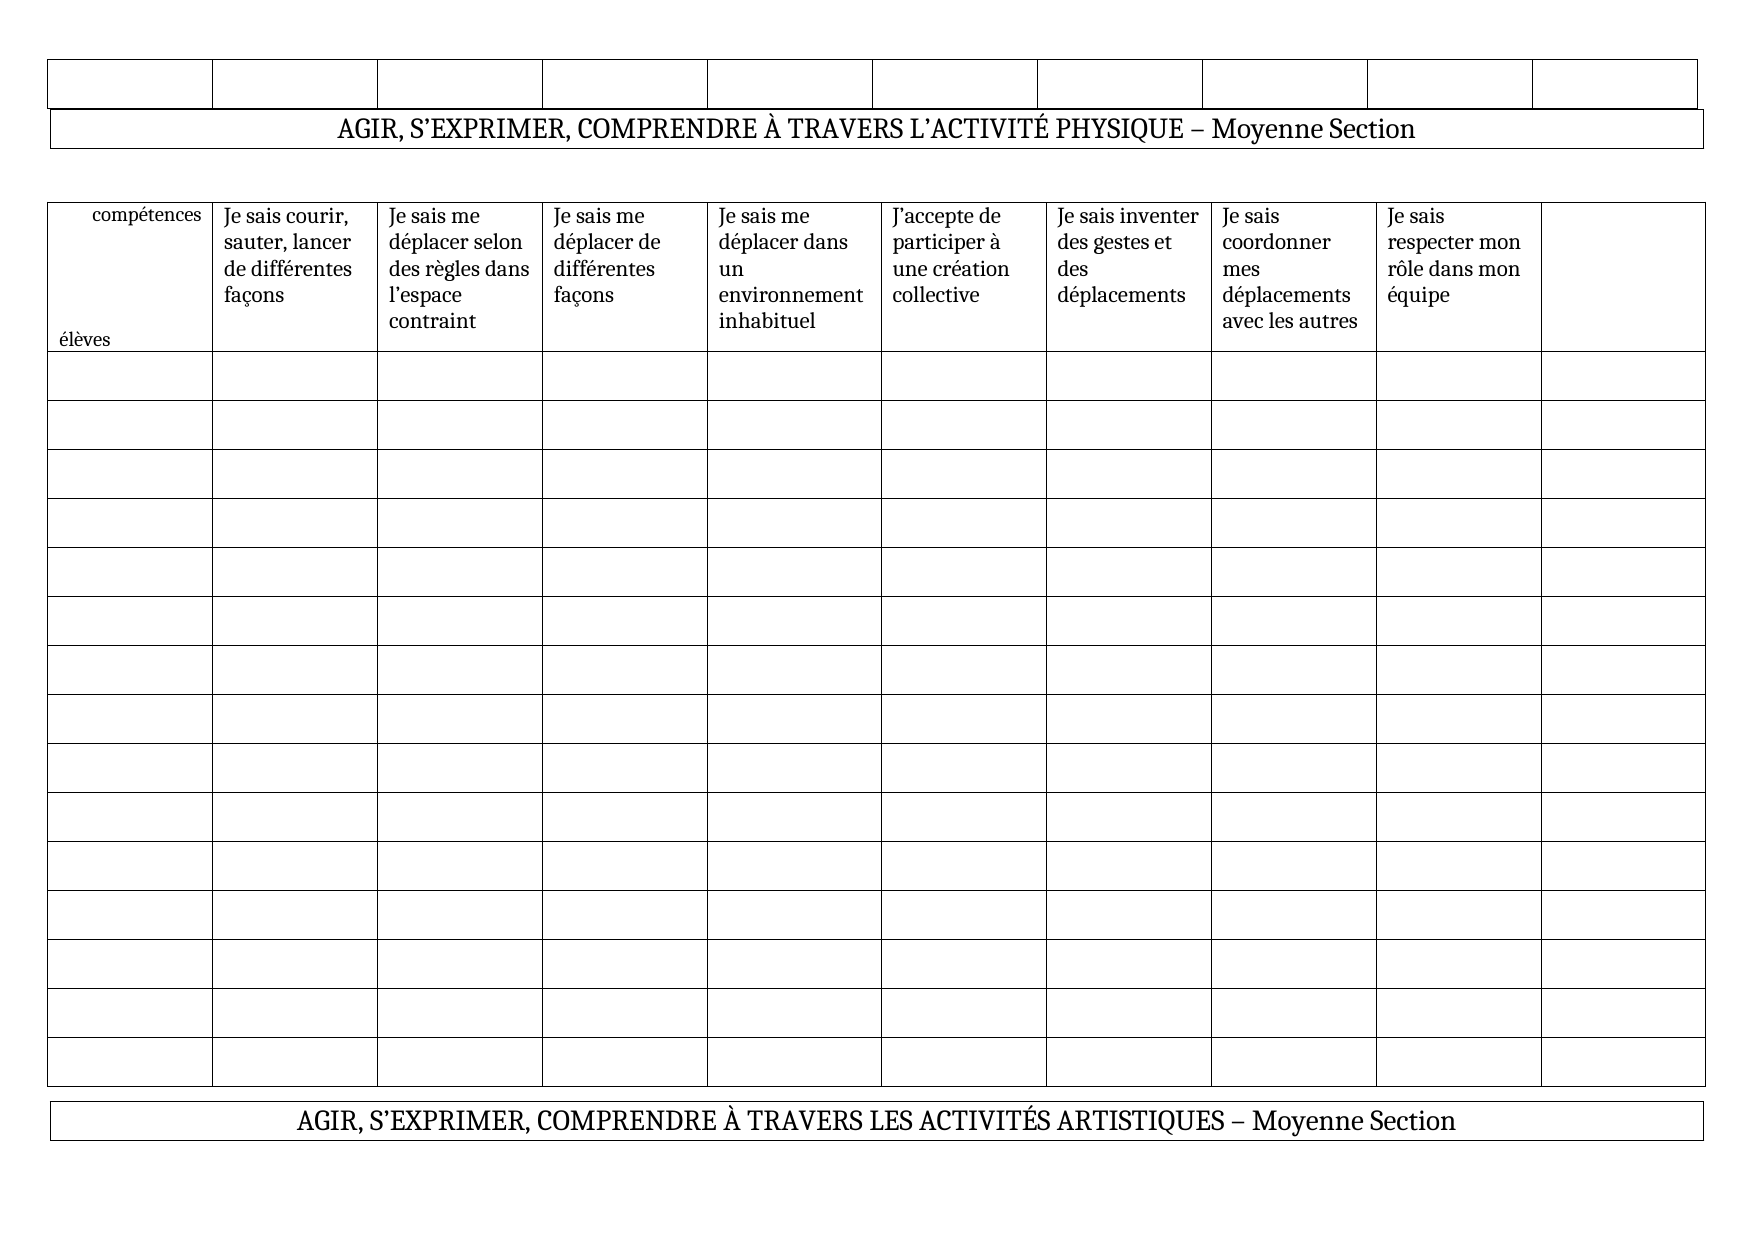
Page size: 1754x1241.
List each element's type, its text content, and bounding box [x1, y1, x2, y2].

table_cell [1212, 1038, 1376, 1086]
table_cell [1212, 989, 1376, 1037]
table_cell [1542, 450, 1705, 498]
table_cell [708, 695, 881, 743]
table_cell [213, 695, 377, 743]
table_header [1542, 203, 1705, 351]
table_cell [378, 401, 542, 449]
table_cell [48, 450, 212, 498]
table_cell [708, 60, 872, 108]
table_cell [1542, 352, 1705, 400]
table_cell [1212, 793, 1376, 841]
table_cell [1047, 450, 1211, 498]
table_cell [1542, 989, 1705, 1037]
table_cell [1377, 499, 1541, 547]
table_cell [543, 793, 707, 841]
table_cell [708, 450, 881, 498]
table_cell [1047, 1038, 1211, 1086]
table_cell [708, 842, 881, 890]
table_cell [1377, 744, 1541, 792]
table_cell [1542, 1038, 1705, 1086]
table_cell [882, 352, 1046, 400]
table_cell [213, 842, 377, 890]
table_cell [48, 989, 212, 1037]
table_cell [48, 940, 212, 988]
table_cell [1542, 940, 1705, 988]
table_cell [1047, 940, 1211, 988]
table_cell [1212, 499, 1376, 547]
table_cell [708, 646, 881, 694]
table_cell [1047, 646, 1211, 694]
table_cell [1377, 793, 1541, 841]
table_cell [48, 352, 212, 400]
table_cell [213, 450, 377, 498]
table_cell [213, 940, 377, 988]
table_cell [543, 744, 707, 792]
table_cell [378, 940, 542, 988]
table_cell [213, 597, 377, 645]
table_cell [543, 1038, 707, 1086]
table_cell [1542, 695, 1705, 743]
table_header Je sais inventer des gestes et des déplacements [1047, 203, 1211, 351]
table_cell [1377, 352, 1541, 400]
table_cell [1542, 548, 1705, 596]
table_cell [1377, 891, 1541, 939]
table_cell [213, 1038, 377, 1086]
table_cell [882, 499, 1046, 547]
table_cell [48, 793, 212, 841]
table_cell [543, 548, 707, 596]
table_cell [708, 1038, 881, 1086]
table_cell [1377, 450, 1541, 498]
table_cell [543, 401, 707, 449]
table_cell [543, 842, 707, 890]
table_cell [543, 352, 707, 400]
table_cell [213, 499, 377, 547]
table_cell [882, 744, 1046, 792]
table_cell [543, 695, 707, 743]
table_header J’accepte de participer à une création collective [882, 203, 1046, 351]
table_cell [708, 352, 881, 400]
table_cell [1212, 548, 1376, 596]
table_cell [543, 989, 707, 1037]
table_cell [1047, 744, 1211, 792]
table_cell [708, 989, 881, 1037]
table_cell [882, 548, 1046, 596]
table_cell [48, 891, 212, 939]
table_cell [378, 695, 542, 743]
table_cell [48, 499, 212, 547]
table_cell [1377, 695, 1541, 743]
table_cell [1542, 597, 1705, 645]
table_cell [882, 842, 1046, 890]
table_cell [213, 548, 377, 596]
table_cell [1047, 842, 1211, 890]
table_cell [543, 60, 707, 108]
table_cell [1212, 352, 1376, 400]
table_header Je sais me déplacer de différentes façons [543, 203, 707, 351]
table_cell [543, 891, 707, 939]
table_cell [882, 695, 1046, 743]
table_cell [1212, 450, 1376, 498]
table_cell [48, 597, 212, 645]
table_cell [48, 60, 212, 108]
table_cell [1047, 793, 1211, 841]
table_cell [1203, 60, 1367, 108]
table_cell [1212, 695, 1376, 743]
table_cell [378, 548, 542, 596]
text AGIR, S’EXPRIMER, COMPRENDRE À TRAVERS L’ACTIVITÉ PHYSIQUE – Moyenne Section [51, 110, 1703, 148]
text AGIR, S’EXPRIMER, COMPRENDRE À TRAVERS LES ACTIVITÉS ARTISTIQUES – Moyenne Section [51, 1102, 1703, 1140]
table_cell [378, 989, 542, 1037]
table_cell [1542, 499, 1705, 547]
table_cell [1542, 842, 1705, 890]
table_cell [1047, 891, 1211, 939]
table_cell [213, 793, 377, 841]
table_cell [378, 352, 542, 400]
table_cell [1542, 744, 1705, 792]
table_cell [1377, 1038, 1541, 1086]
table_cell [213, 744, 377, 792]
table_cell [882, 597, 1046, 645]
table_cell [882, 1038, 1046, 1086]
table_header Je sais courir, sauter, lancer de différentes façons [213, 203, 377, 351]
table_cell [1047, 597, 1211, 645]
table_cell [1368, 60, 1532, 108]
table_cell [48, 695, 212, 743]
table_header compétences élèves [48, 203, 212, 351]
table_cell [1377, 940, 1541, 988]
table_cell [708, 499, 881, 547]
table_header Je sais coordonner mes déplacements avec les autres [1212, 203, 1376, 351]
table_cell [882, 989, 1046, 1037]
table_header Je sais me déplacer selon des règles dans l’espace contraint [378, 203, 542, 351]
table_cell [213, 60, 377, 108]
table_cell [1047, 499, 1211, 547]
table_cell [708, 940, 881, 988]
table_cell [1212, 597, 1376, 645]
table_cell [378, 60, 542, 108]
table_cell [1047, 548, 1211, 596]
table_cell [1542, 891, 1705, 939]
table_cell [1047, 989, 1211, 1037]
table_cell [543, 597, 707, 645]
table_cell [543, 646, 707, 694]
table_header Je sais me déplacer dans un environnement inhabituel [708, 203, 881, 351]
table_cell [378, 499, 542, 547]
table_cell [1377, 646, 1541, 694]
table_cell [1377, 597, 1541, 645]
table_cell [708, 548, 881, 596]
table_cell [48, 1038, 212, 1086]
table_cell [543, 499, 707, 547]
table_cell [882, 401, 1046, 449]
table_cell [213, 352, 377, 400]
table_cell [1212, 891, 1376, 939]
table_cell [1212, 401, 1376, 449]
table_cell [378, 450, 542, 498]
table_cell [378, 891, 542, 939]
table_cell [213, 891, 377, 939]
table_cell [1377, 548, 1541, 596]
table_cell [1377, 401, 1541, 449]
table_cell [708, 401, 881, 449]
table_cell [48, 401, 212, 449]
table_cell [1212, 646, 1376, 694]
table_cell [213, 401, 377, 449]
table_header Je sais respecter mon rôle dans mon équipe [1377, 203, 1541, 351]
table_cell [882, 450, 1046, 498]
table_cell [1212, 842, 1376, 890]
table_cell [378, 646, 542, 694]
table_cell [1542, 401, 1705, 449]
table_cell [1212, 744, 1376, 792]
table_cell [1047, 352, 1211, 400]
table_cell [882, 793, 1046, 841]
table_cell [1542, 646, 1705, 694]
table_cell [1038, 60, 1202, 108]
table_cell [378, 1038, 542, 1086]
table_cell [48, 646, 212, 694]
table_cell [873, 60, 1037, 108]
table_cell [543, 940, 707, 988]
table_cell [882, 940, 1046, 988]
table_cell [48, 842, 212, 890]
table_cell [378, 744, 542, 792]
table_cell [708, 744, 881, 792]
table_cell [1542, 793, 1705, 841]
table_cell [1212, 940, 1376, 988]
table_cell [213, 989, 377, 1037]
table_cell [48, 548, 212, 596]
table_cell [378, 597, 542, 645]
table_cell [543, 450, 707, 498]
table_cell [882, 891, 1046, 939]
table_cell [378, 793, 542, 841]
table_cell [213, 646, 377, 694]
table_cell [1377, 842, 1541, 890]
table_cell [1047, 695, 1211, 743]
table_cell [48, 744, 212, 792]
table_cell [1533, 60, 1697, 108]
table_cell [378, 842, 542, 890]
table_cell [708, 793, 881, 841]
table_cell [882, 646, 1046, 694]
table_cell [708, 891, 881, 939]
table_cell [708, 597, 881, 645]
table_cell [1377, 989, 1541, 1037]
table_cell [1047, 401, 1211, 449]
